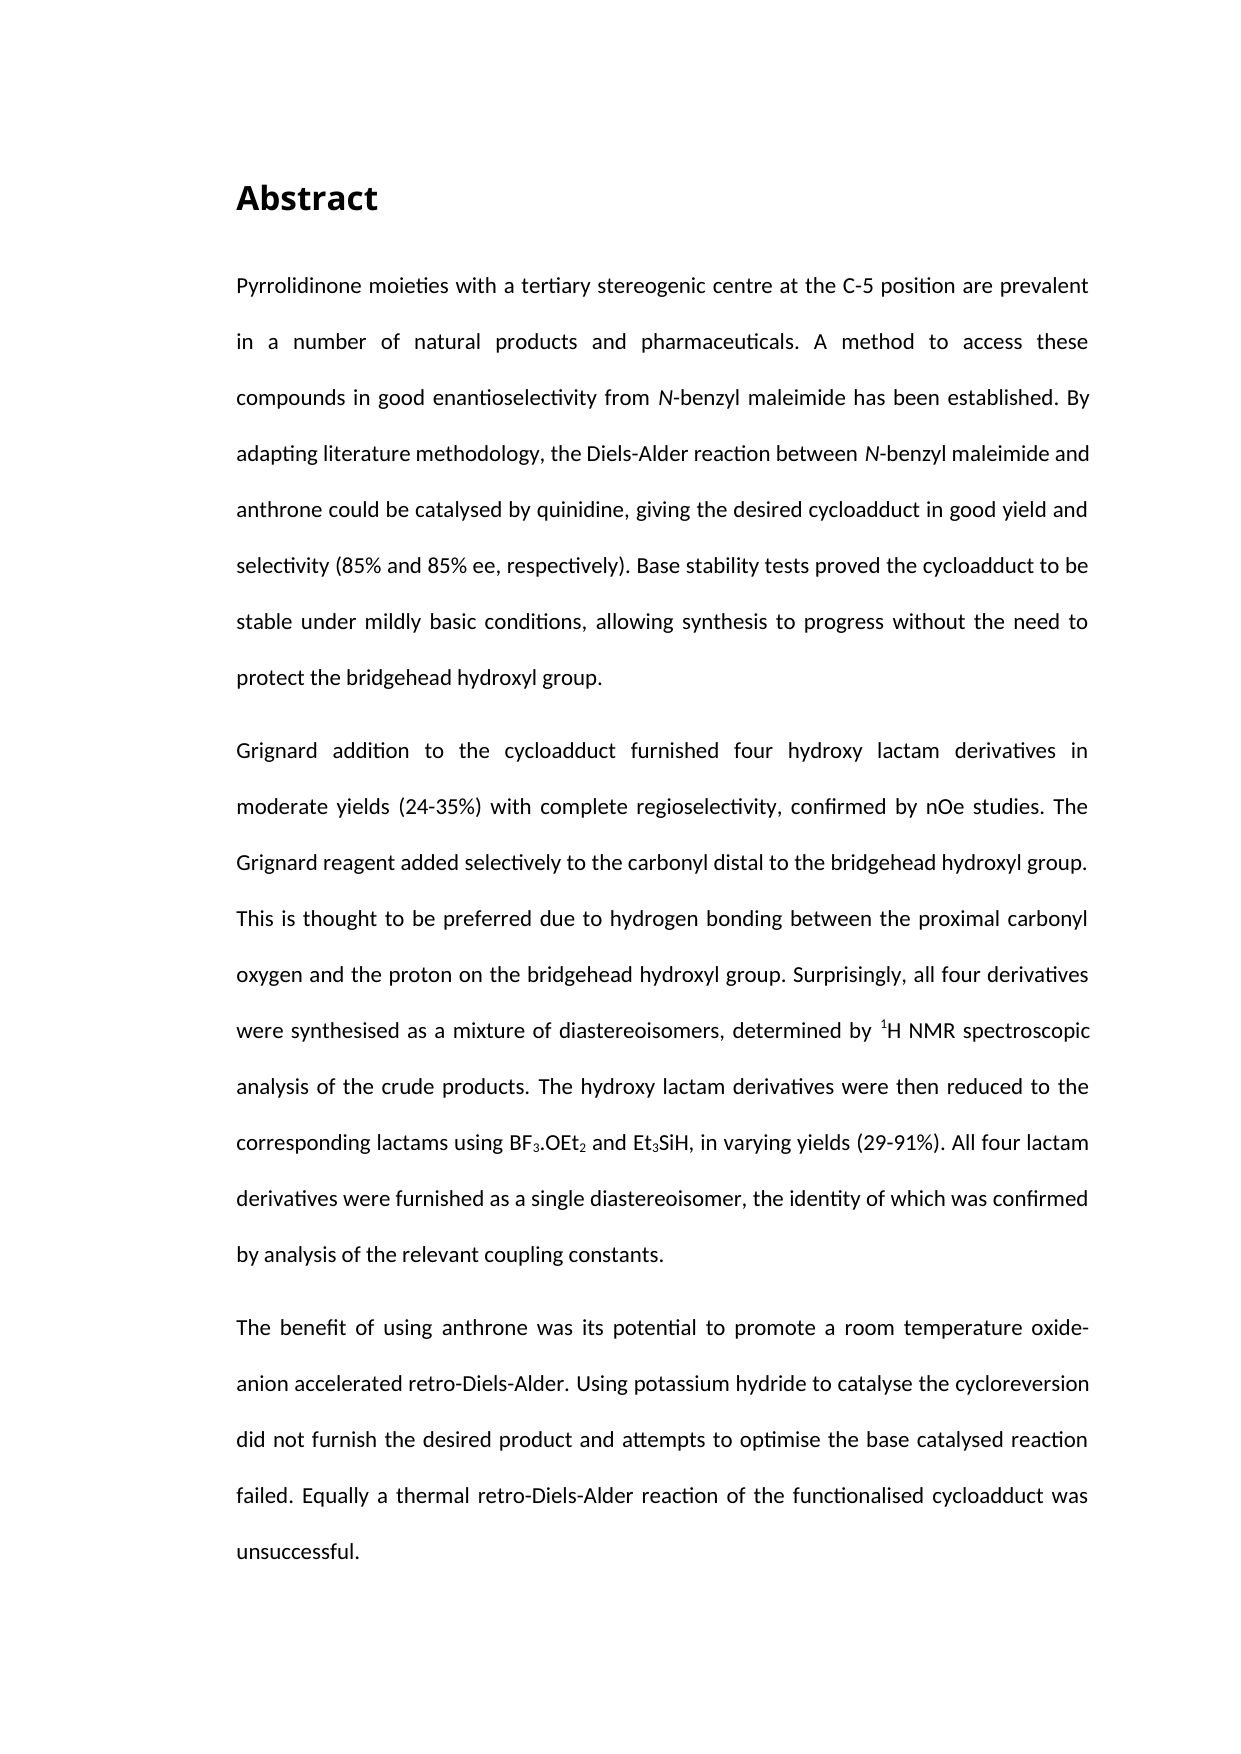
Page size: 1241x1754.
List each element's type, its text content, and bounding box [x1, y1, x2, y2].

text Grignard addition to the cycloadduct furnished four hydroxy lactam derivatives in moderate yields (24-35%) with complete regioselectivity, confirmed by nOe studies. The Grignard reagent added selectively to the carbonyl distal to the bridgehead hydroxyl group. This is thought to be preferred due to hydrogen bonding between the proximal carbonyl oxygen and the proton on the bridgehead hydroxyl group. Surprisingly, all four derivatives were synthesised as a mixture of diastereoisomers, determined by 1H NMR spectroscopic analysis of the crude products. The hydroxy lactam derivatives were then reduced to the corresponding lactams using BF3.OEt2 and Et3SiH, in varying yields (29-91%). All four lactam derivatives were furnished as a single diastereoisomer, the identity of which was confirmed by analysis of the relevant coupling constants. [236, 736, 1090, 1268]
text Pyrrolidinone moieties with a tertiary stereogenic centre at the C-5 position are prevalent in a number of natural products and pharmaceuticals. A method to access these compounds in good enantioselectivity from N-benzyl maleimide has been established. By adapting literature methodology, the Diels-Alder reaction between N-benzyl maleimide and anthrone could be catalysed by quinidine, giving the desired cycloadduct in good yield and selectivity (85% and 85% ee, respectively). Base stability tests proved the cycloadduct to be stable under mildly basic conditions, allowing synthesis to progress without the need to protect the bridgehead hydroxyl group. [236, 271, 1090, 691]
text The benefit of using anthrone was its potential to promote a room temperature oxide-anion accelerated retro-Diels-Alder. Using potassium hydride to catalyse the cycloreversion did not furnish the desired product and attempts to optimise the base catalysed reaction failed. Equally a thermal retro-Diels-Alder reaction of the functionalised cycloadduct was unsuccessful. [236, 1313, 1090, 1565]
subtitle Abstract [236, 175, 1090, 220]
